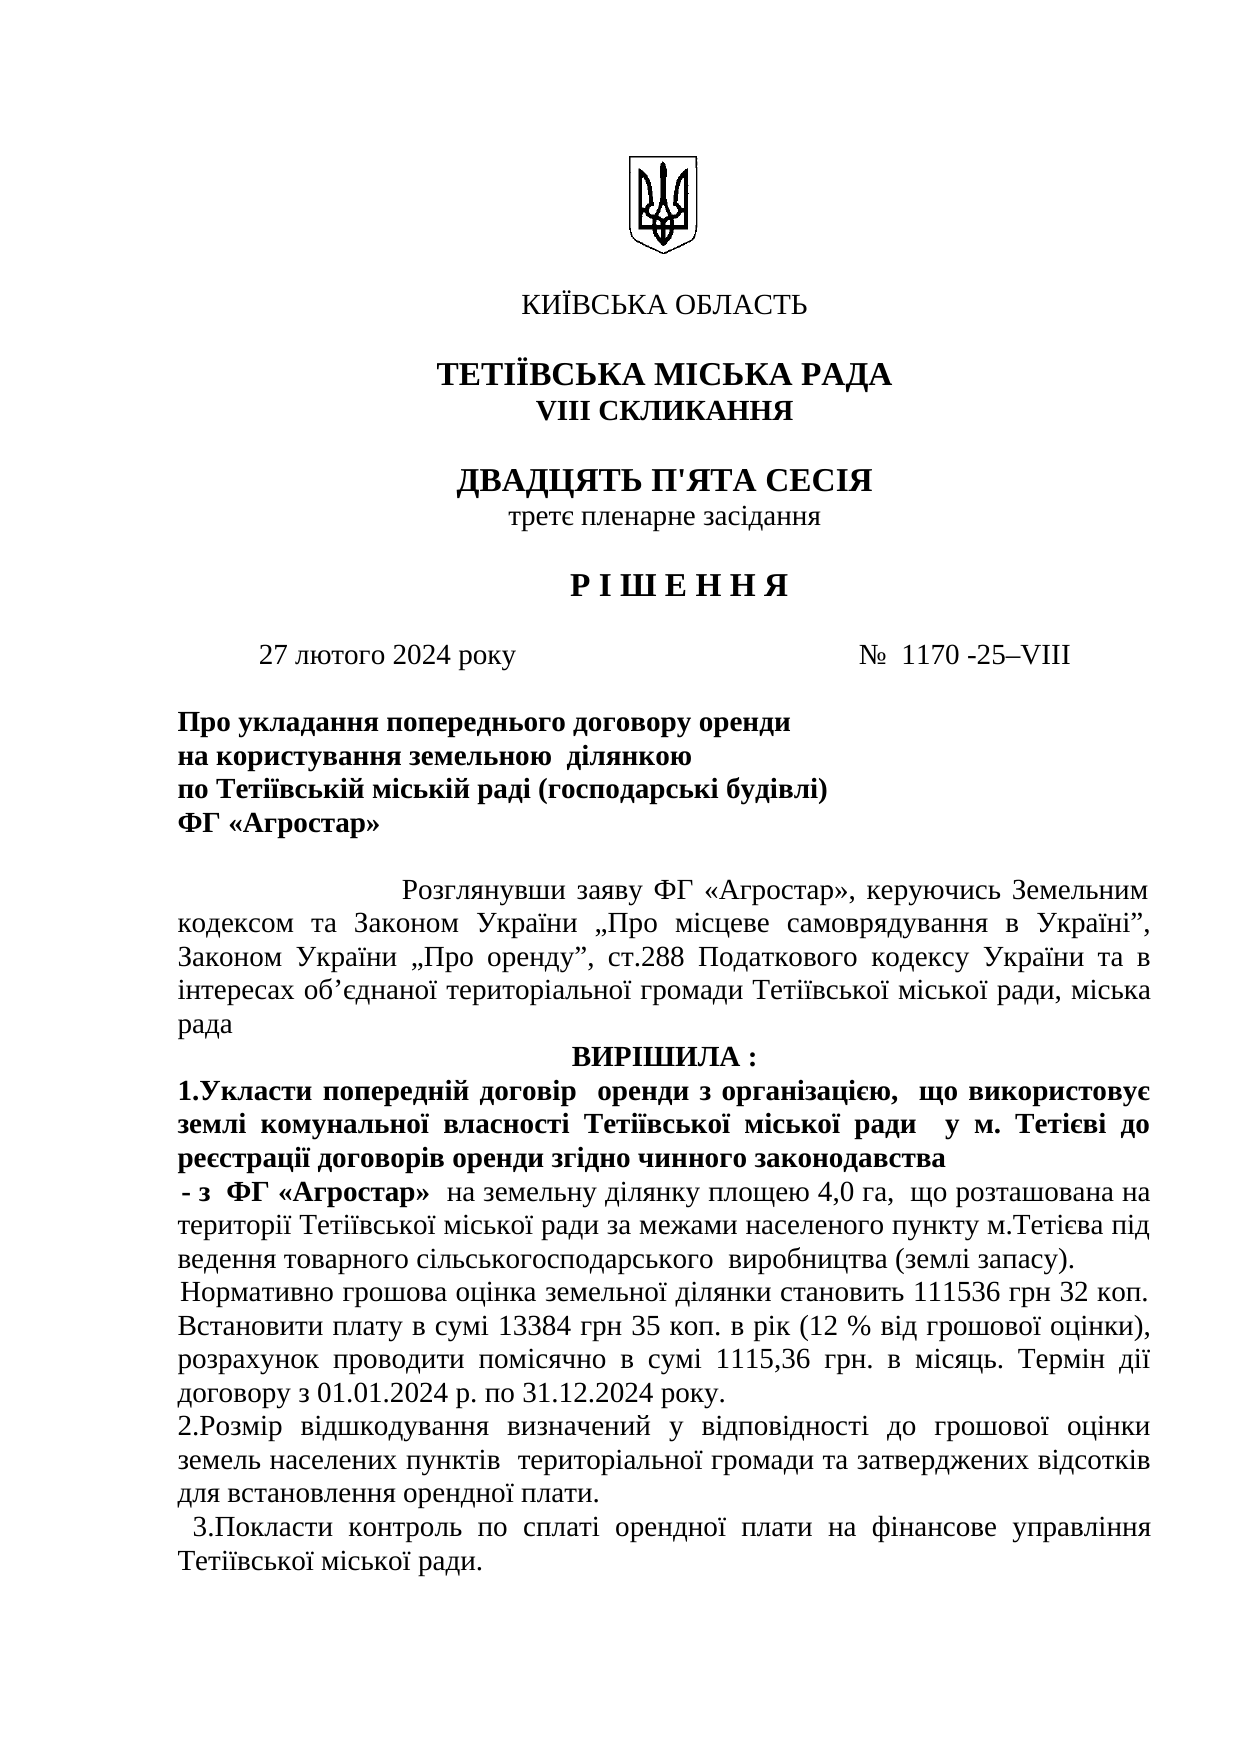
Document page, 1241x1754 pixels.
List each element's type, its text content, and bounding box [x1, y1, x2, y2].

text Р І Ш Е Н Н Я [177, 565, 1152, 603]
text КИЇВСЬКА ОБЛАСТЬ [177, 287, 1152, 321]
text Про укладання попереднього договору оренди [177, 704, 1152, 738]
text 3.Покласти контроль по сплаті орендної плати на фінансове управління Тетіївської міської ради. [177, 1509, 1152, 1576]
text Розглянувши заяву ФГ «Агростар», керуючись Земельним кодексом та Законом України „Про місцеве самоврядування в Україні”, Законом України „Про оренду”, ст.288 Податкового кодексу України та в інтересах об’єднаної територіальної громади Тетіївської міської ради, міська рада [177, 872, 1152, 1039]
text 2.Розмір відшкодування визначений у відповідності до грошової оцінки земель населених пунктів територіальної громади та затверджених відсотків для встановлення орендної плати. [177, 1408, 1152, 1509]
text Нормативно грошова оцінка земельної ділянки становить 111536 грн 32 коп. Встановити плату в сумі 13384 грн 35 коп. в рік (12 % від грошової оцінки), розрахунок проводити помісячно в сумі 1115,36 грн. в місяць. Термін дії договору з 01.01.2024 р. по 31.12.2024 року. [103, 1274, 1152, 1408]
picture [628, 155, 698, 254]
text ВИРІШИЛА : [177, 1039, 1152, 1073]
text по Тетіївській міській раді (господарські будівлі) [177, 771, 1152, 805]
text на користування земельною ділянкою [177, 738, 1152, 771]
text 27 лютого 2024 року № 1170 -25–VIIІ [177, 603, 1152, 671]
text - з ФГ «Агростар» на земельну ділянку площею 4,0 га, що розташована на території Тетіївської міської ради за межами населеного пункту м.Тетієва під ведення товарного сільськогосподарського виробництва (землі запасу). [133, 1174, 1152, 1274]
text ДВАДЦЯТЬ П'ЯТА СЕСІЯ [177, 460, 1152, 498]
text третє пленарне засідання [177, 498, 1152, 532]
text ФГ «Агростар» [177, 805, 1152, 838]
text VІІІ СКЛИКАННЯ [177, 393, 1152, 426]
text 1.Укласти попередній договір оренди з організацією, що використовує землі комунальної власності Тетіївської міської ради у м. Тетієві до реєстрації договорів оренди згідно чинного законодавства [177, 1073, 1152, 1174]
text ТЕТІЇВСЬКА МІСЬКА РАДА [177, 354, 1152, 393]
